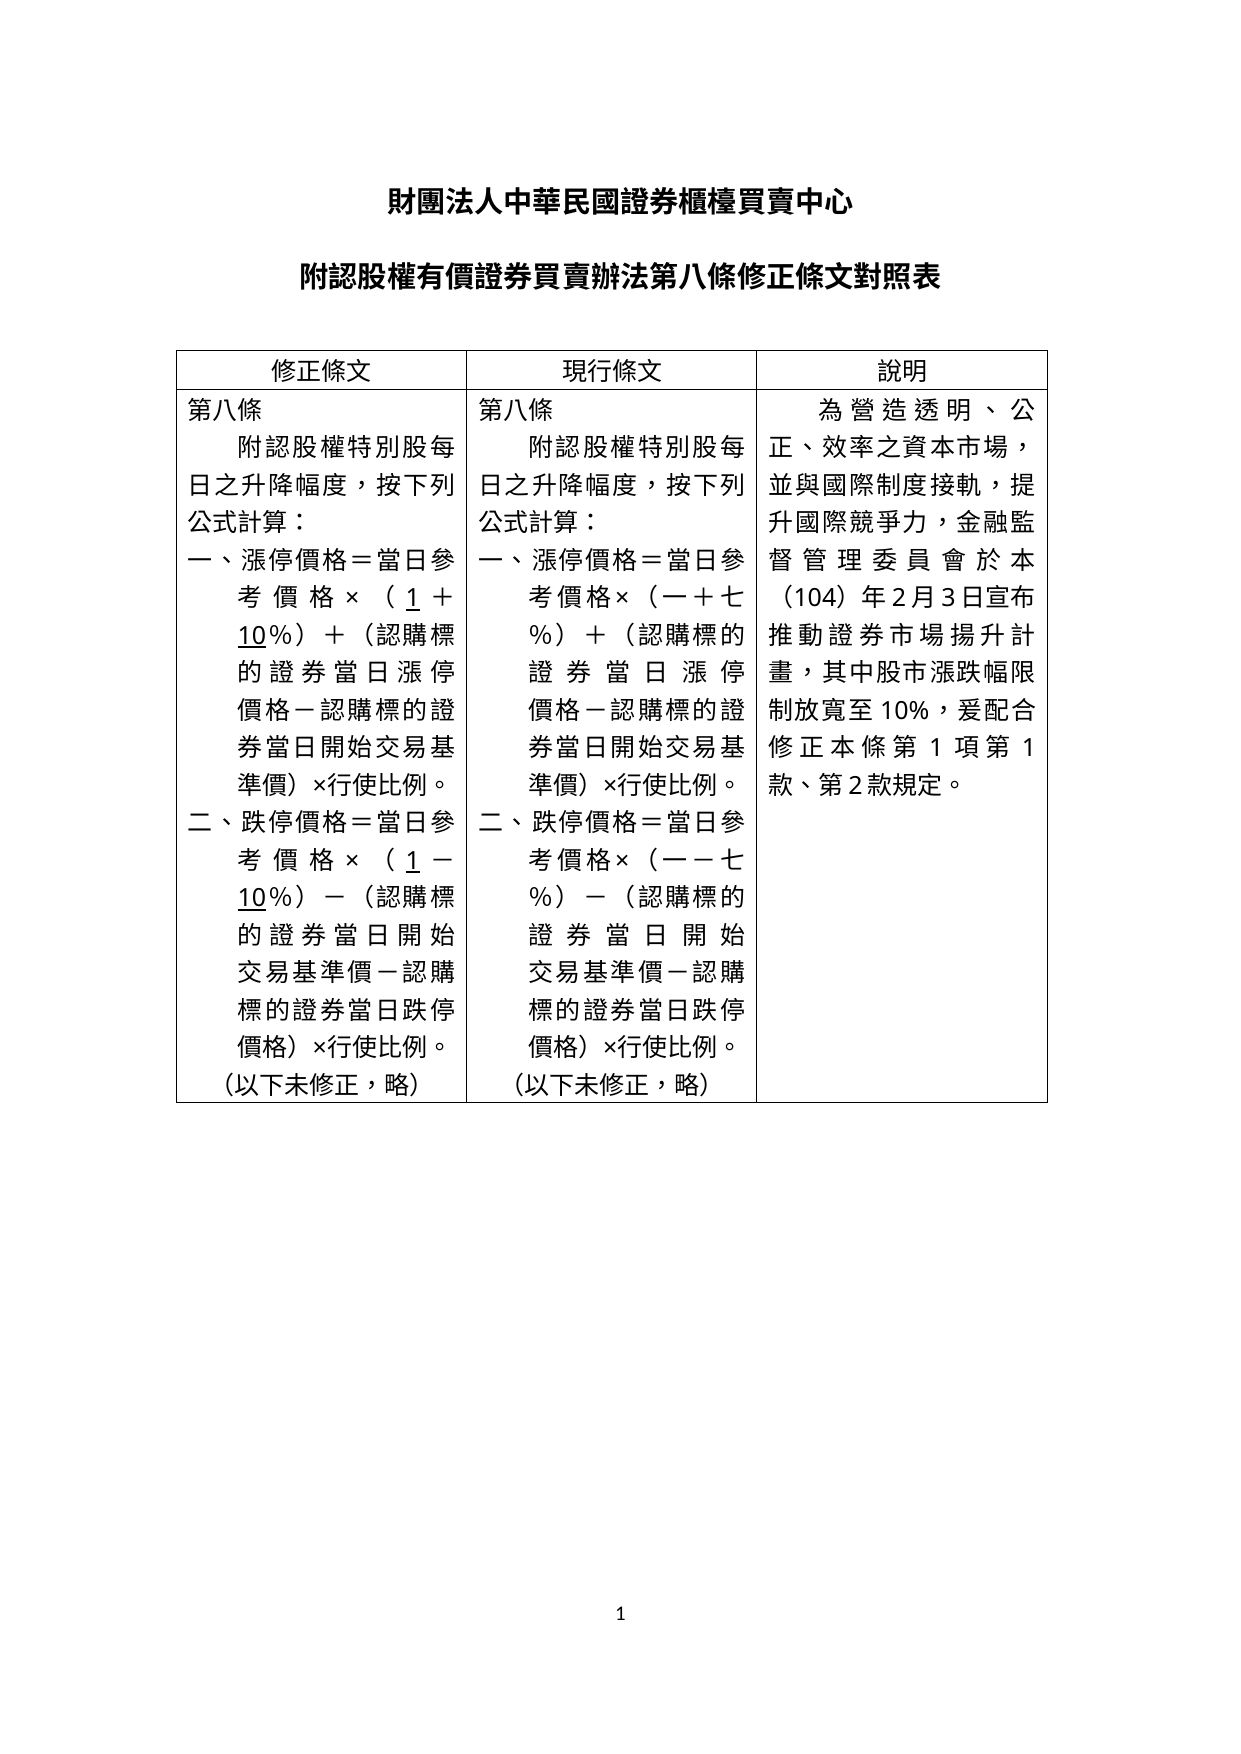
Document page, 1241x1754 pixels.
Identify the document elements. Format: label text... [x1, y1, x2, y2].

table_cell 為營造透明、公正、效率之資本市場，並與國際制度接軌，提升國際競爭力，金融監督管理委員會於本（104）年2月3日宣布推動證券市場揚升計畫，其中股市漲跌幅限制放寬至10%，爰配合修正本條第1項第1款、第2款規定。 [757, 390, 1047, 1102]
text 財團法人中華民國證券櫃檯買賣中心 [187, 162, 1053, 237]
table_header 現行條文 [467, 351, 756, 388]
text 附認股權有價證券買賣辦法第八條修正條文對照表 [187, 237, 1053, 312]
table_cell 第八條 附認股權特別股每日之升降幅度，按下列公式計算： 一、漲停價格＝當日參考價格×（一＋七％）＋（認購標的證券當日漲停 價格－認購標的證券當日開始交易基準價）×行使比例。 二、跌停價格＝當日參考價格×（一－七％）－（認購標的證券當日開始 交易基準價－認購標的證券當日跌停價格）×行使比例。 （以下未修正，略） [467, 390, 756, 1102]
table_header 說明 [757, 351, 1047, 388]
table_header 修正條文 [177, 351, 466, 388]
table_cell 第八條 附認股權特別股每日之升降幅度，按下列公式計算： 一、漲停價格＝當日參考價格×（1＋10％）＋（認購標的證券當日漲停 價格－認購標的證券當日開始交易基準價）×行使比例。 二、跌停價格＝當日參考價格×（1－10％）－（認購標的證券當日開始 交易基準價－認購標的證券當日跌停價格）×行使比例。 （以下未修正，略） [177, 390, 466, 1102]
